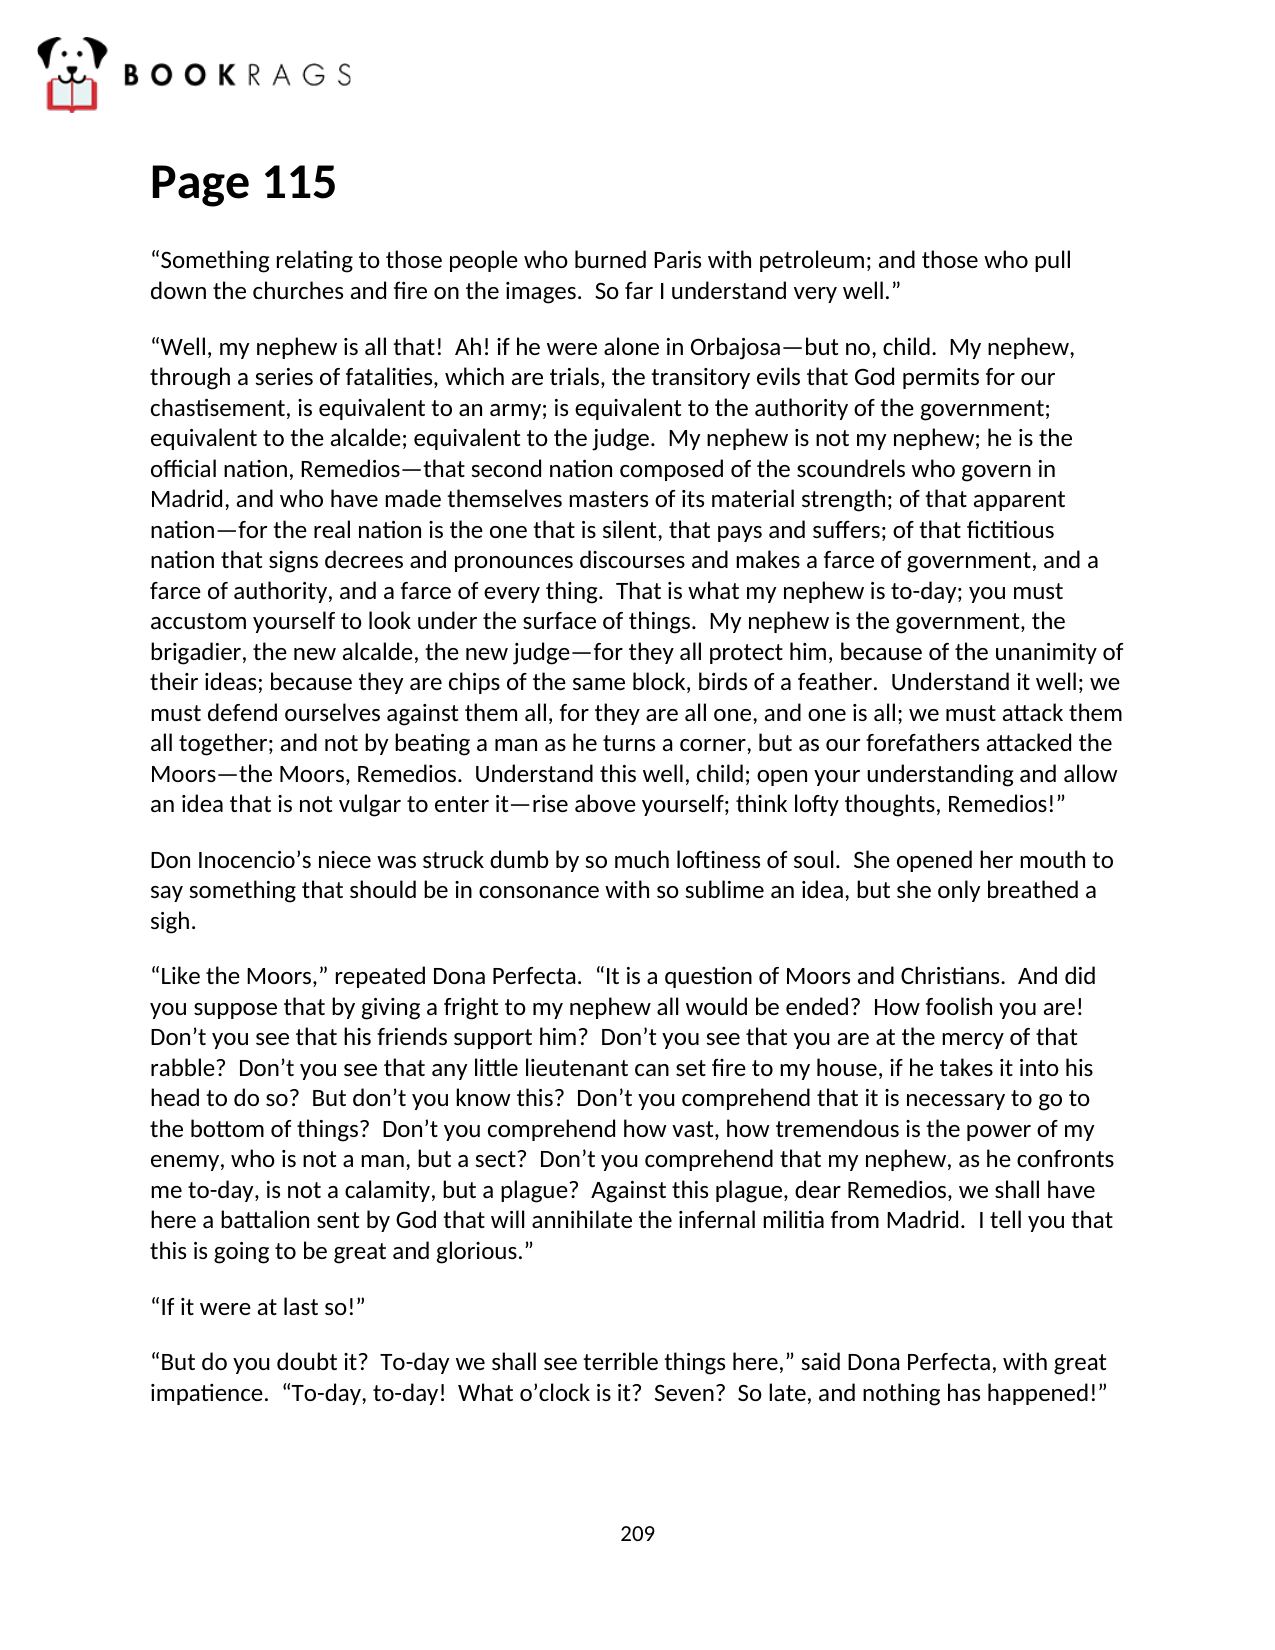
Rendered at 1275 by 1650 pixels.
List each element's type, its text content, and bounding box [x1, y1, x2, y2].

picture [37, 37, 351, 113]
text “Like the Moors,” repeated Dona Perfecta. “It is a question of Moors and Christians. And did you suppose that by giving a fright to my nephew all would be ended? How foolish you are! Don’t you see that his friends support him? Don’t you see that you are at the mercy of that rabble? Don’t you see that any little lieutenant can set fire to my house, if he takes it into his head to do so? But don’t you know this? Don’t you comprehend that it is necessary to go to the bottom of things? Don’t you comprehend how vast, how tremendous is the power of my enemy, who is not a man, but a sect? Don’t you comprehend that my nephew, as he confronts me to-day, is not a calamity, but a plague? Against this plague, dear Remedios, we shall have here a battalion sent by God that will annihilate the infernal militia from Madrid. I tell you that this is going to be great and glorious.” [150, 961, 1125, 1266]
text Don Inocencio’s niece was struck dumb by so much loftiness of soul. She opened her mouth to say something that should be in consonance with so sublime an idea, but she only breathed a sigh. [150, 844, 1125, 936]
text “Well, my nephew is all that! Ah! if he were alone in Orbajosa—­but no, child. My nephew, through a series of fatalities, which are trials, the transitory evils that God permits for our chastisement, is equivalent to an army; is equivalent to the authority of the government; equivalent to the alcalde; equivalent to the judge. My nephew is not my nephew; he is the official nation, Remedios—­that second nation composed of the scoundrels who govern in Madrid, and who have made themselves masters of its material strength; of that apparent nation—­for the real nation is the one that is silent, that pays and suffers; of that fictitious nation that signs decrees and pronounces discourses and makes a farce of government, and a farce of authority, and a farce of every thing. That is what my nephew is to-day; you must accustom yourself to look under the surface of things. My nephew is the government, the brigadier, the new alcalde, the new judge—­for they all protect him, because of the unanimity of their ideas; because they are chips of the same block, birds of a feather. Understand it well; we must defend ourselves against them all, for they are all one, and one is all; we must attack them all together; and not by beating a man as he turns a corner, but as our forefathers attacked the Moors—­the Moors, Remedios. Understand this well, child; open your understanding and allow an idea that is not vulgar to enter it—­rise above yourself; think lofty thoughts, Remedios!” [150, 331, 1125, 819]
text Page 115 [150, 150, 1125, 211]
text “If it were at last so!” [150, 1291, 1125, 1321]
text “Something relating to those people who burned Paris with petroleum; and those who pull down the churches and fire on the images. So far I understand very well.” [150, 244, 1125, 306]
text “But do you doubt it? To-day we shall see terrible things here,” said Dona Perfecta, with great impatience. “To-day, to-day! What o’clock is it? Seven? So late, and nothing has happened!” [150, 1346, 1125, 1407]
